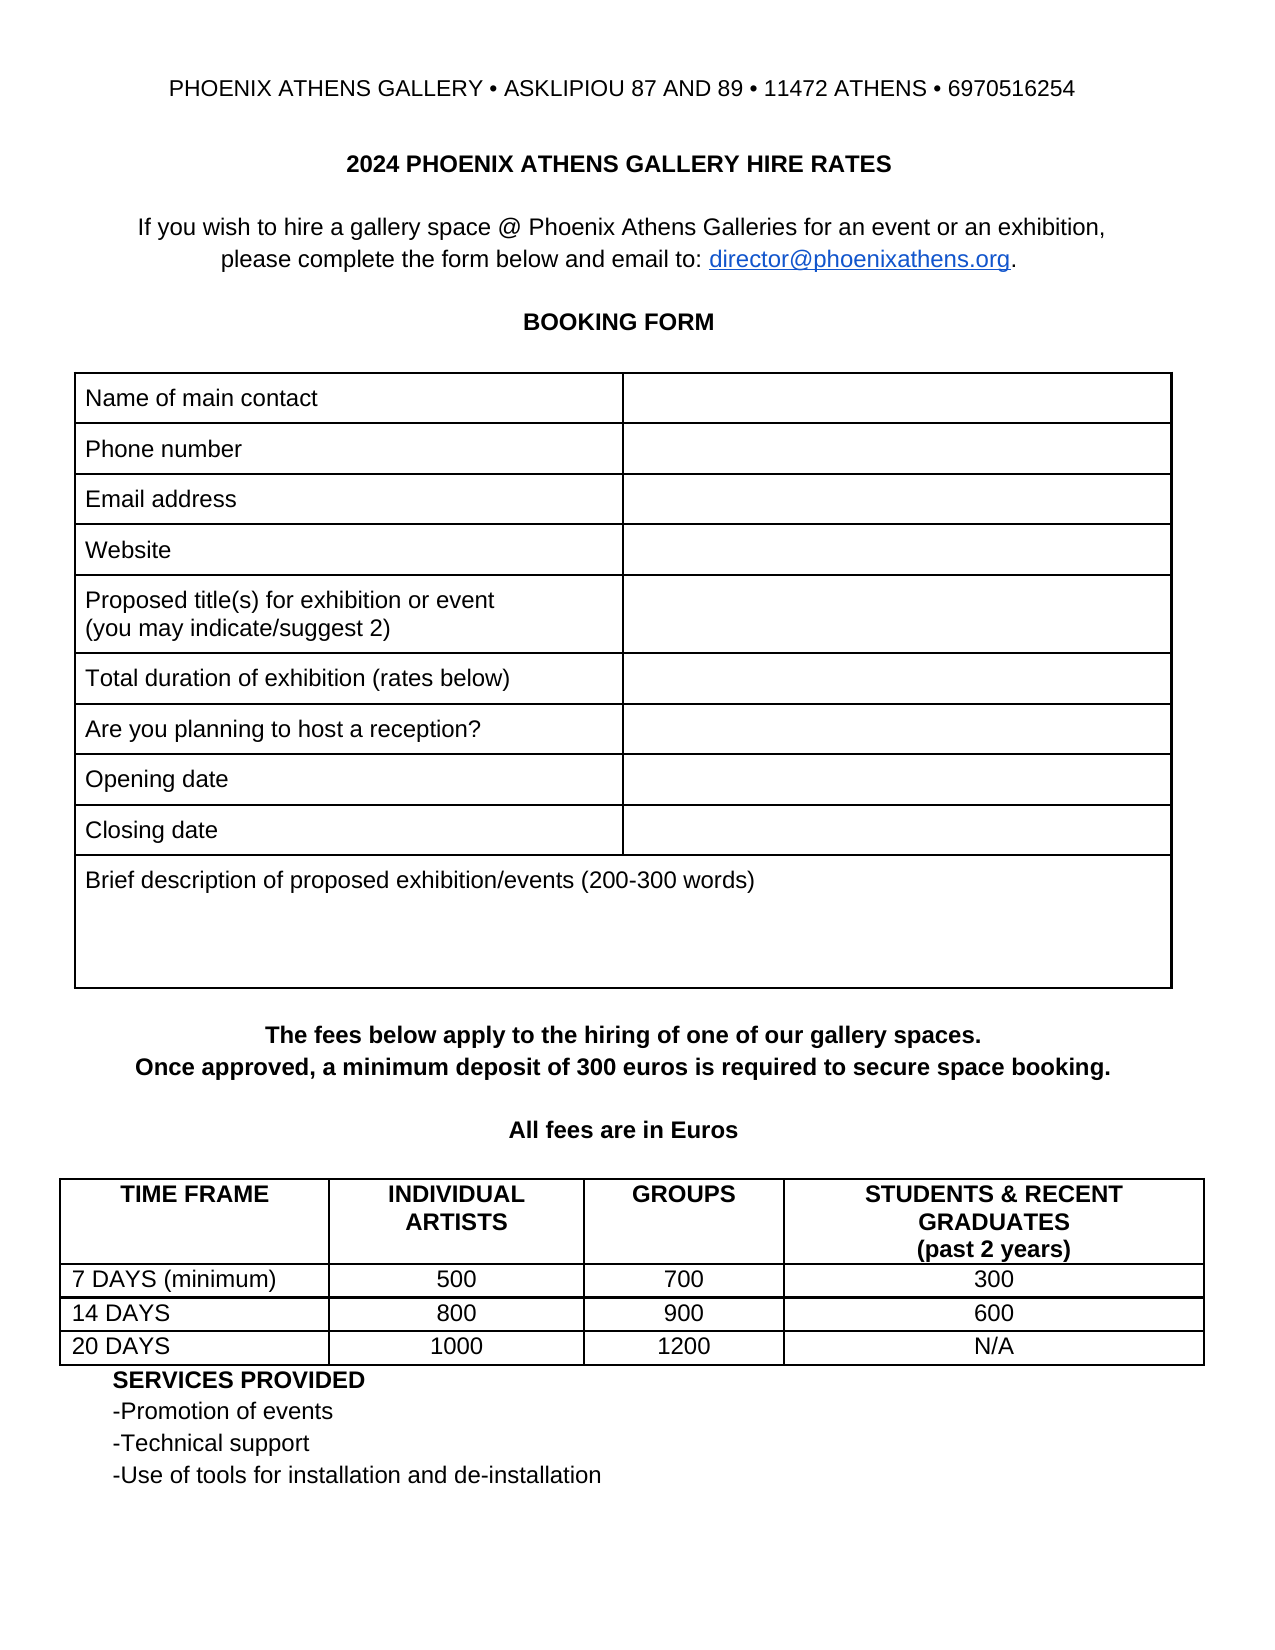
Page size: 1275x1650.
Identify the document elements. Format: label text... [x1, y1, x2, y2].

table_cell 20 DAYS [61, 1332, 328, 1363]
table_cell 700 [585, 1265, 783, 1296]
text All fees are in Euros [75, 1116, 1172, 1144]
table_cell 500 [330, 1265, 583, 1296]
table_cell 800 [330, 1299, 583, 1330]
text If you wish to hire a gallery space @ Phoenix Athens Galleries for an event or an exhibition, please complete the form below and email to: director@phoenixathens.org. [112, 213, 1125, 273]
table_cell N/A [785, 1332, 1203, 1363]
table_cell 1000 [330, 1332, 583, 1363]
text -Promotion of events [112, 1397, 1125, 1425]
table_cell [624, 806, 1170, 854]
text Once approved, a minimum deposit of 300 euros is required to secure space booking. [75, 1053, 1172, 1080]
table_cell Total duration of exhibition (rates below) [76, 654, 622, 702]
table_header Name of main contact [76, 374, 622, 422]
text -Technical support [112, 1429, 1125, 1456]
table_cell Phone number [76, 424, 622, 473]
table_header STUDENTS & RECENT GRADUATES (past 2 years) [785, 1180, 1203, 1263]
table_header INDIVIDUAL ARTISTS [330, 1180, 583, 1263]
table_cell 7 DAYS (minimum) [61, 1265, 328, 1296]
table_header GROUPS [585, 1180, 783, 1263]
table_cell 900 [585, 1299, 783, 1330]
table_cell 14 DAYS [61, 1299, 328, 1330]
text SERVICES PROVIDED [112, 1366, 1125, 1393]
table_cell [624, 705, 1170, 753]
table_cell Opening date [76, 755, 622, 803]
table_cell 300 [785, 1265, 1203, 1296]
table_header TIME FRAME [61, 1180, 328, 1263]
table_cell Are you planning to host a reception? [76, 705, 622, 753]
table_cell Proposed title(s) for exhibition or event (you may indicate/suggest 2) [76, 576, 622, 652]
table_cell [624, 576, 1170, 652]
table_header [624, 374, 1170, 422]
table_cell 1200 [585, 1332, 783, 1363]
text The fees below apply to the hiring of one of our gallery spaces. [75, 1021, 1172, 1049]
table_cell Closing date [76, 806, 622, 854]
table_cell [624, 755, 1170, 803]
text BOOKING FORM [112, 308, 1125, 336]
table_cell [624, 475, 1170, 523]
table_cell Website [76, 525, 622, 574]
table_cell [624, 424, 1170, 473]
table_cell [624, 525, 1170, 574]
table_cell Brief description of proposed exhibition/events (200-300 words) [76, 856, 1170, 987]
text -Use of tools for installation and de-installation [112, 1461, 1125, 1488]
text 2024 PHOENIX ATHENS GALLERY HIRE RATES [112, 150, 1125, 178]
table_cell 600 [785, 1299, 1203, 1330]
table_cell Email address [76, 475, 622, 523]
table_cell [624, 654, 1170, 702]
